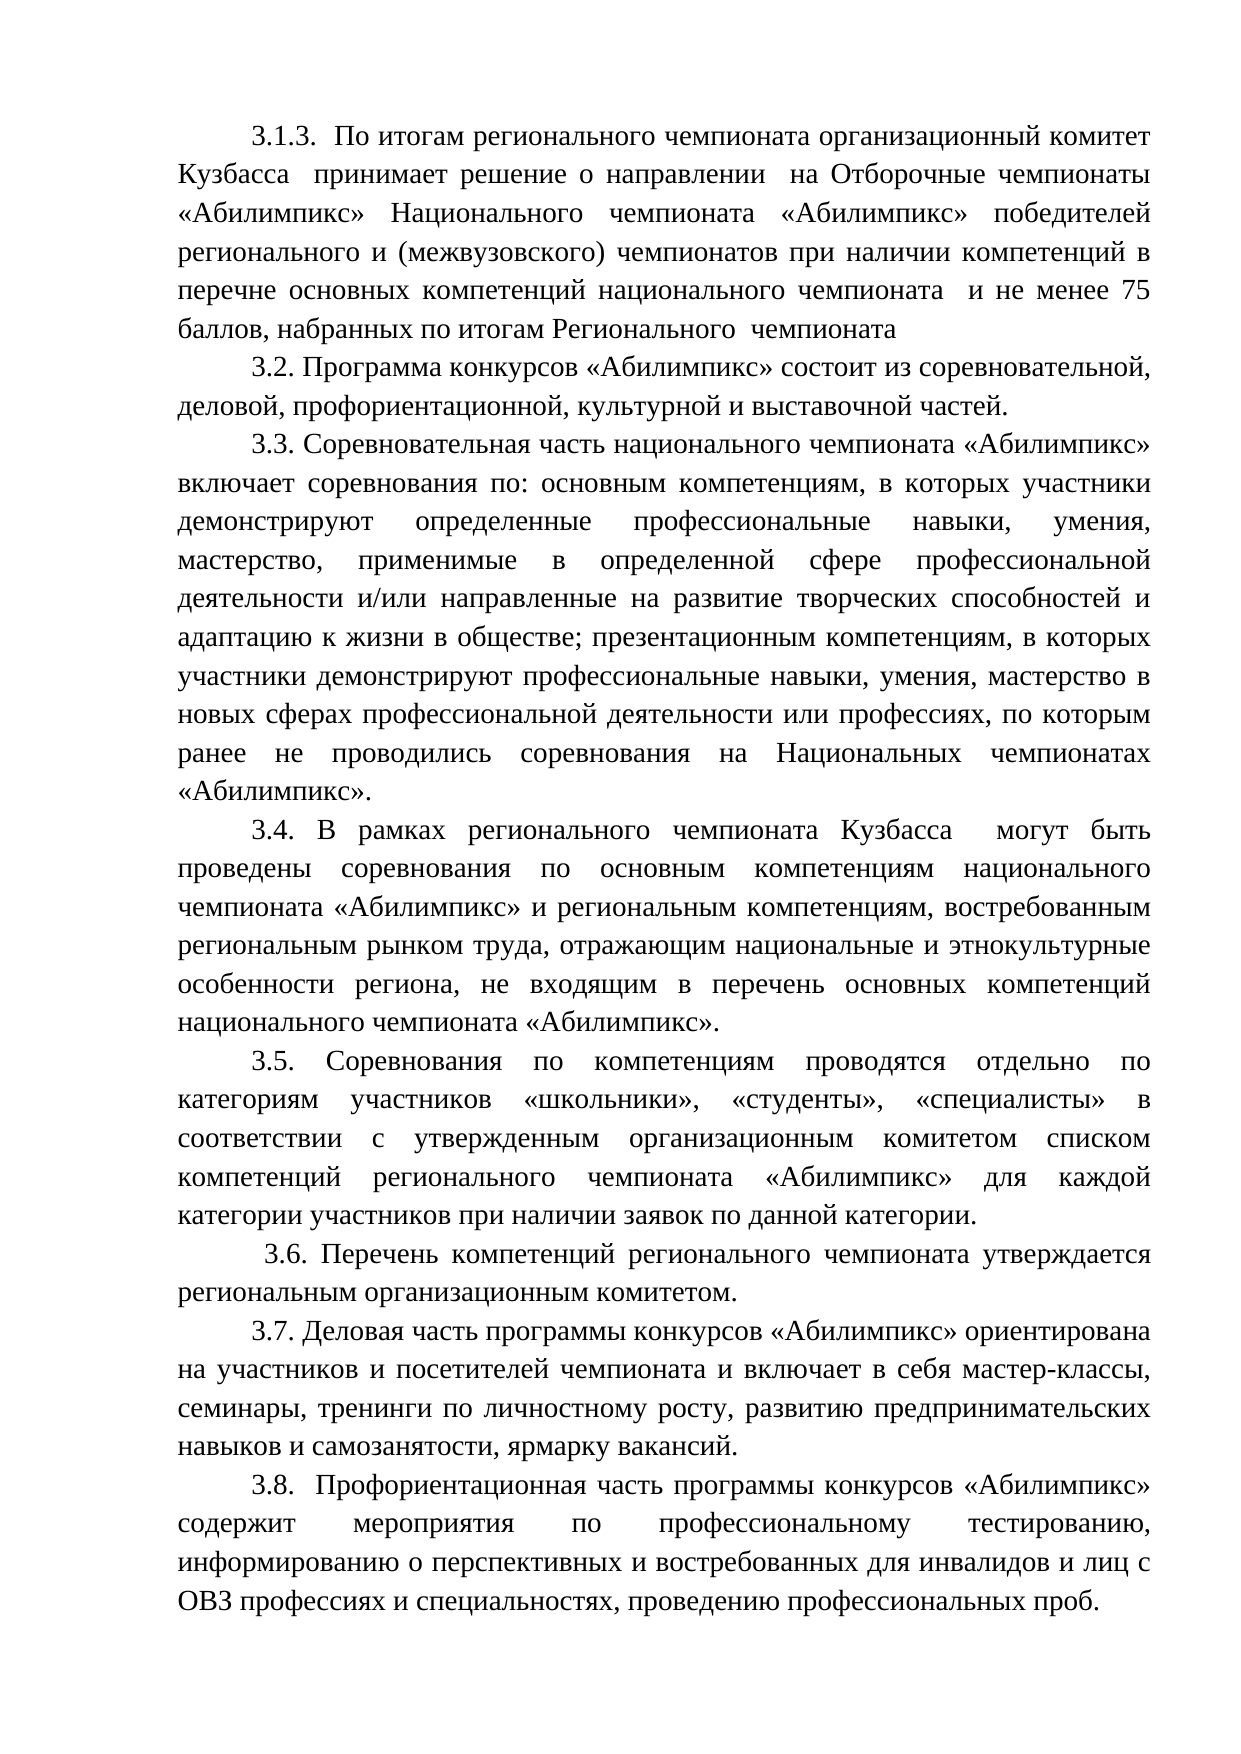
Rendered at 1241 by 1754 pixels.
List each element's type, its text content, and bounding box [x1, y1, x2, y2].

text 3.3. Соревновательная часть национального чемпионата «Абилимпикс» включает соревнования по: основным компетенциям, в которых участники демонстрируют определенные профессиональные навыки, умения, мастерство, применимые в определенной сфере профессиональной деятельности и/или направленные на развитие творческих способностей и адаптацию к жизни в обществе; презентационным компетенциям, в которых участники демонстрируют профессиональные навыки, умения, мастерство в новых сферах профессиональной деятельности или профессиях, по которым ранее не проводились соревнования на Национальных чемпионатах «Абилимпикс». [177, 426, 1152, 807]
text 3.7. Деловая часть программы конкурсов «Абилимпикс» ориентирована на участников и посетителей чемпионата и включает в себя мастер-классы, семинары, тренинги по личностному росту, развитию предпринимательских навыков и самозанятости, ярмарку вакансий. [177, 1313, 1152, 1462]
text 3.4. В рамках регионального чемпионата Кузбасса могут быть проведены соревнования по основным компетенциям национального чемпионата «Абилимпикс» и региональным компетенциям, востребованным региональным рынком труда, отражающим национальные и этнокультурные особенности региона, не входящим в перечень основных компетенций национального чемпионата «Абилимпикс». [177, 812, 1152, 1038]
text 3.1.3. По итогам регионального чемпионата организационный комитет Кузбасса принимает решение о направлении на Отборочные чемпионаты «Абилимпикс» Национального чемпионата «Абилимпикс» победителей регионального и (межвузовского) чемпионатов при наличии компетенций в перечне основных компетенций национального чемпионата и не менее 75 баллов, набранных по итогам Регионального чемпионата [177, 118, 1152, 344]
text 3.2. Программа конкурсов «Абилимпикс» состоит из соревновательной, деловой, профориентационной, культурной и выставочной частей. [177, 349, 1152, 421]
text 3.6. Перечень компетенций регионального чемпионата утверждается региональным организационным комитетом. [177, 1236, 1152, 1308]
text 3.8. Профориентационная часть программы конкурсов «Абилимпикс» содержит мероприятия по профессиональному тестированию, информированию о перспективных и востребованных для инвалидов и лиц с ОВЗ профессиях и специальностях, проведению профессиональных проб. [177, 1467, 1152, 1616]
text 3.5. Соревнования по компетенциям проводятся отдельно по категориям участников «школьники», «студенты», «специалисты» в соответствии с утвержденным организационным комитетом списком компетенций регионального чемпионата «Абилимпикс» для каждой категории участников при наличии заявок по данной категории. [177, 1043, 1152, 1231]
